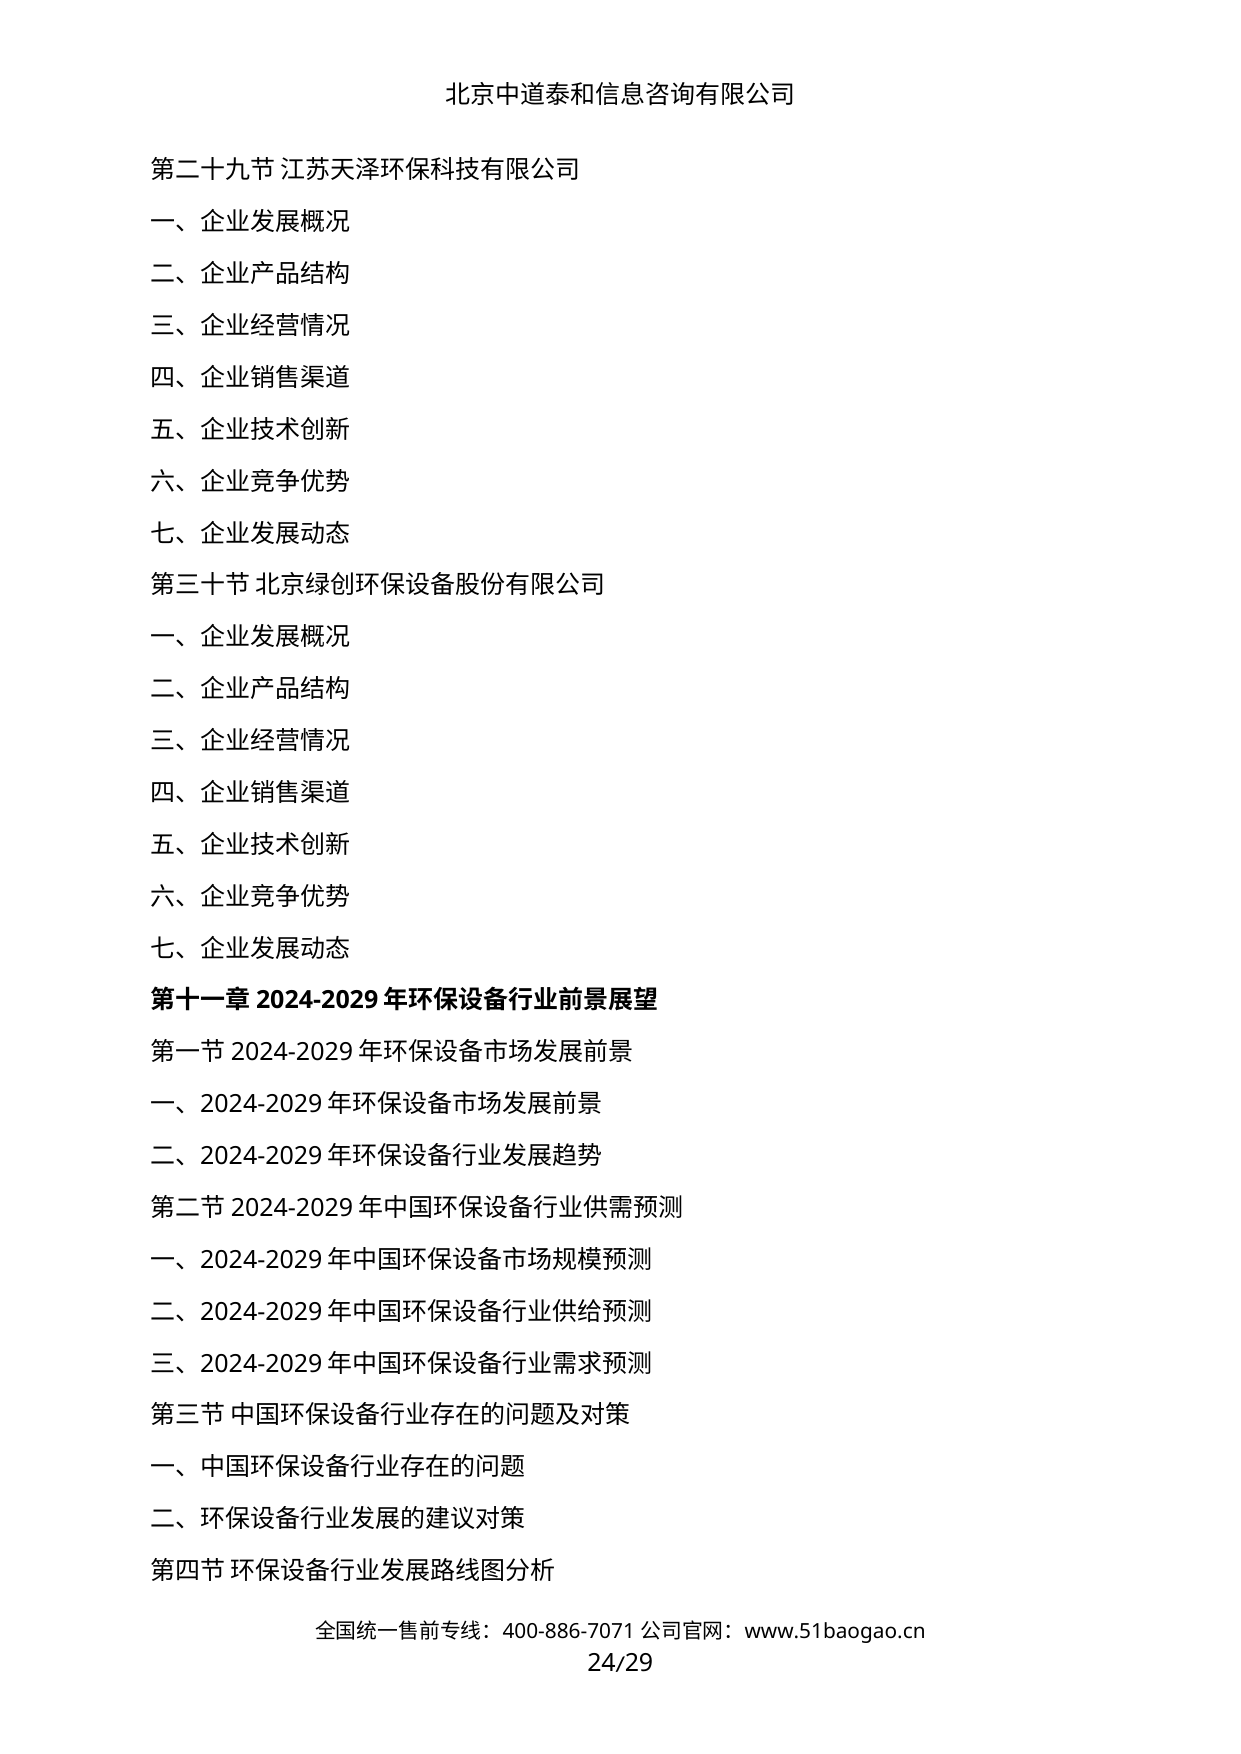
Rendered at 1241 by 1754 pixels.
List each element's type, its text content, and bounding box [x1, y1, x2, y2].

text 二、企业产品结构 [150, 254, 1090, 290]
text 六、企业竞争优势 [150, 876, 1090, 912]
text 第三十节 北京绿创环保设备股份有限公司 [150, 565, 1090, 601]
text 六、企业竞争优势 [150, 461, 1090, 497]
text 七、企业发展动态 [150, 513, 1090, 549]
text 四、企业销售渠道 [150, 772, 1090, 809]
text 四、企业销售渠道 [150, 357, 1090, 394]
text 第三节 中国环保设备行业存在的问题及对策 [150, 1395, 1090, 1431]
text 第四节 环保设备行业发展路线图分析 [150, 1551, 1090, 1587]
text 五、企业技术创新 [150, 824, 1090, 861]
text 五、企业技术创新 [150, 409, 1090, 446]
text 二、2024-2029年中国环保设备行业供给预测 [150, 1291, 1090, 1327]
text 第二节 2024-2029年中国环保设备行业供需预测 [150, 1187, 1090, 1224]
text 第十一章 2024-2029年环保设备行业前景展望 [150, 980, 1090, 1016]
text 一、2024-2029年环保设备市场发展前景 [150, 1084, 1090, 1120]
text 七、企业发展动态 [150, 928, 1090, 964]
text 第一节 2024-2029年环保设备市场发展前景 [150, 1032, 1090, 1068]
text 一、2024-2029年中国环保设备市场规模预测 [150, 1239, 1090, 1276]
text 三、企业经营情况 [150, 306, 1090, 342]
text 一、企业发展概况 [150, 202, 1090, 238]
text 二、2024-2029年环保设备行业发展趋势 [150, 1136, 1090, 1172]
text 二、环保设备行业发展的建议对策 [150, 1499, 1090, 1535]
text 二、企业产品结构 [150, 669, 1090, 705]
text 三、企业经营情况 [150, 721, 1090, 757]
text 一、中国环保设备行业存在的问题 [150, 1447, 1090, 1483]
text 一、企业发展概况 [150, 617, 1090, 653]
text 第二十九节 江苏天泽环保科技有限公司 [150, 150, 1090, 186]
text 三、2024-2029年中国环保设备行业需求预测 [150, 1343, 1090, 1379]
